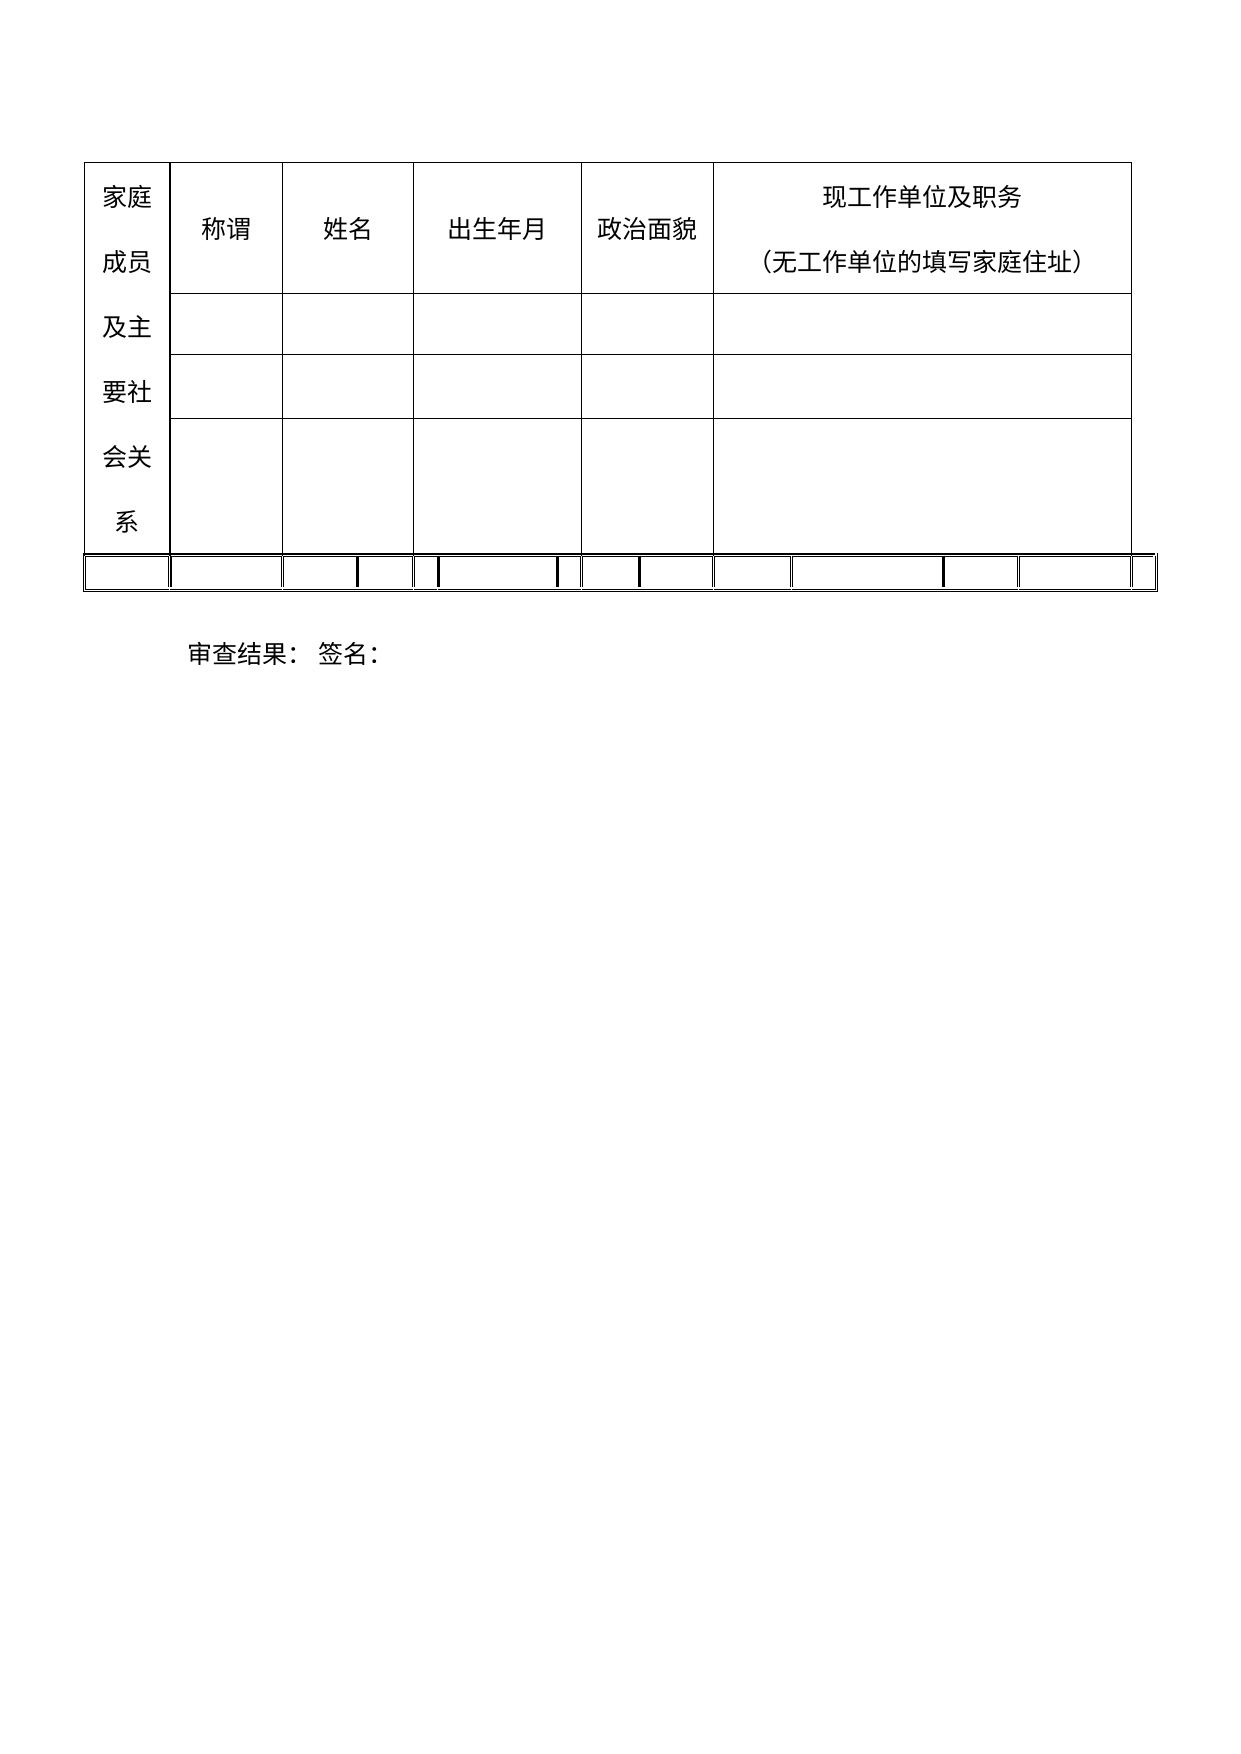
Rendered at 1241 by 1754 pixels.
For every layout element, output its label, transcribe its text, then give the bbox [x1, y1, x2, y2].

table_cell [86, 556, 170, 589]
table_cell [171, 355, 282, 418]
table_cell [414, 557, 438, 589]
table_cell [283, 557, 357, 589]
table_cell [714, 557, 792, 589]
table_cell [714, 355, 1131, 418]
table_cell [438, 557, 557, 589]
table_cell [1019, 557, 1132, 589]
table_cell [639, 557, 713, 589]
table_cell [357, 557, 414, 589]
table_cell [414, 294, 581, 354]
table_cell 出生年月 [414, 163, 581, 293]
table_cell [1132, 553, 1156, 589]
table_cell [582, 557, 639, 589]
table_cell [283, 355, 413, 418]
table_cell [414, 355, 581, 418]
table_cell [557, 557, 582, 589]
table_cell [792, 557, 943, 589]
table_cell [283, 419, 413, 553]
table_cell [714, 419, 1131, 553]
table_cell [943, 557, 1018, 589]
table_cell [283, 294, 413, 354]
table_cell [171, 294, 282, 354]
table_cell [714, 294, 1131, 354]
table_cell [582, 294, 713, 354]
table_cell [582, 355, 713, 418]
table_cell 政治面貌 [582, 163, 713, 293]
table_cell 现工作单位及职务 （无工作单位的填写家庭住址） [714, 163, 1131, 293]
table_cell 称谓 [171, 163, 282, 293]
table_cell 姓名 [283, 163, 413, 293]
table_cell [170, 557, 282, 589]
text 审查结果： 签名： [187, 620, 1053, 685]
table_cell [414, 419, 581, 553]
table_cell 家庭成员及主要社会关系 [85, 163, 169, 553]
table_cell [582, 419, 713, 553]
table_cell [171, 419, 282, 553]
